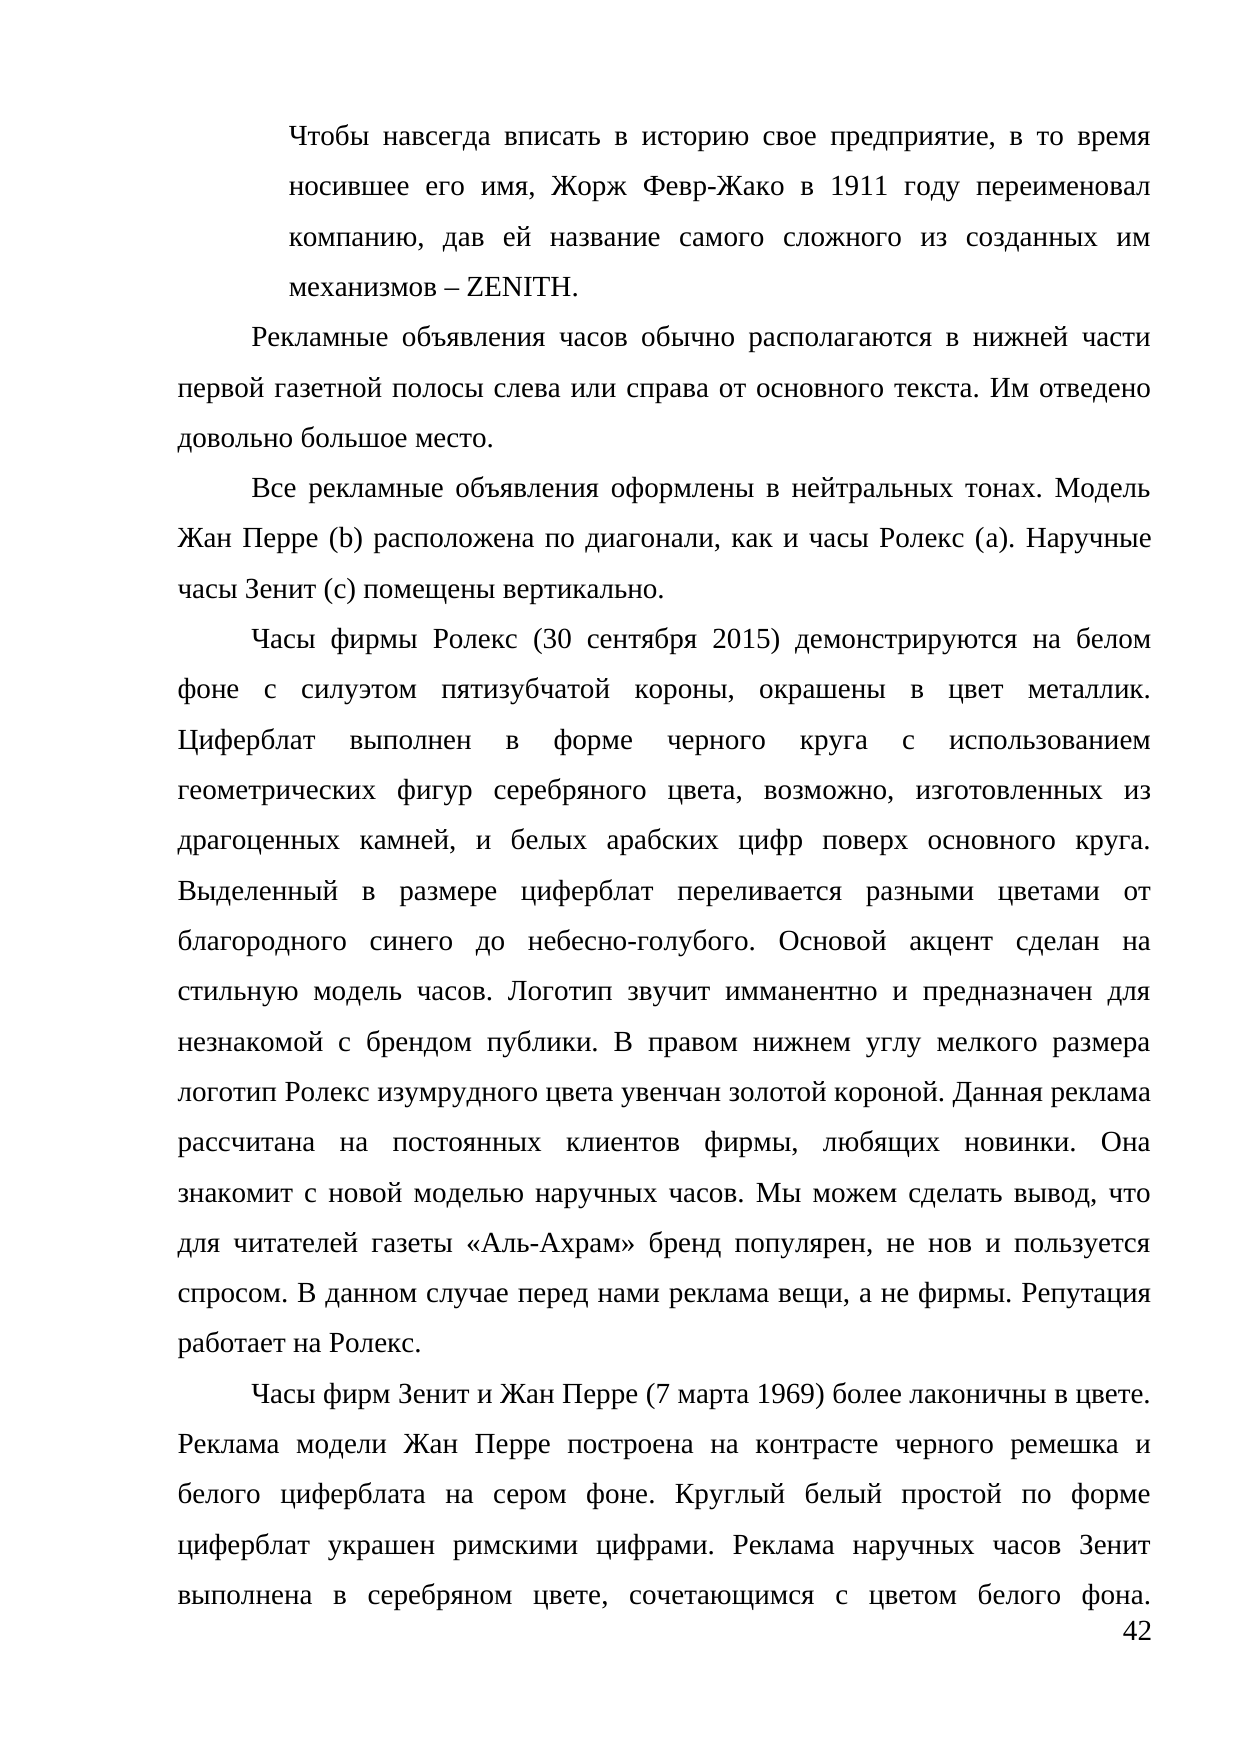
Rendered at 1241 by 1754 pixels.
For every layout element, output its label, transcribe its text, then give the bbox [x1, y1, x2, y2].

text Рекламные объявления часов обычно располагаются в нижней части первой газетной полосы слева или справа от основного текста. Им отведено довольно большое место. [177, 319, 1152, 453]
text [177, 1376, 1152, 1611]
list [251, 118, 1152, 303]
text Все рекламные объявления оформлены в нейтральных тонах. Модель Жан Перре (b) расположена по диагонали, как и часы Ролекс (a). Наручные часы Зенит (c) помещены вертикально. [177, 470, 1152, 604]
text Часы фирмы Ролекс (30 сентября 2015) демонстрируются на белом фоне с силуэтом пятизубчатой короны, окрашены в цвет металлик. Циферблат выполнен в форме черного круга с использованием геометрических фигур серебряного цвета, возможно, изготовленных из драгоценных камней, и белых арабских цифр поверх основного круга. Выделенный в размере циферблат переливается разными цветами от благородного синего до небесно-голубого. Основой акцент сделан на стильную модель часов. Логотип звучит имманентно и предназначен для незнакомой с брендом публики. В правом нижнем углу мелкого размера логотип Ролекс изумрудного цвета увенчан золотой короной. Данная реклама рассчитана на постоянных клиентов фирмы, любящих новинки. Она знакомит с новой моделью наручных часов. Мы можем сделать вывод, что для читателей газеты «Аль-Ахрам» бренд популярен, не нов и пользуется спросом. В данном случае перед нами реклама вещи, а не фирмы. Репутация работает на Ролекс. [177, 621, 1152, 1359]
